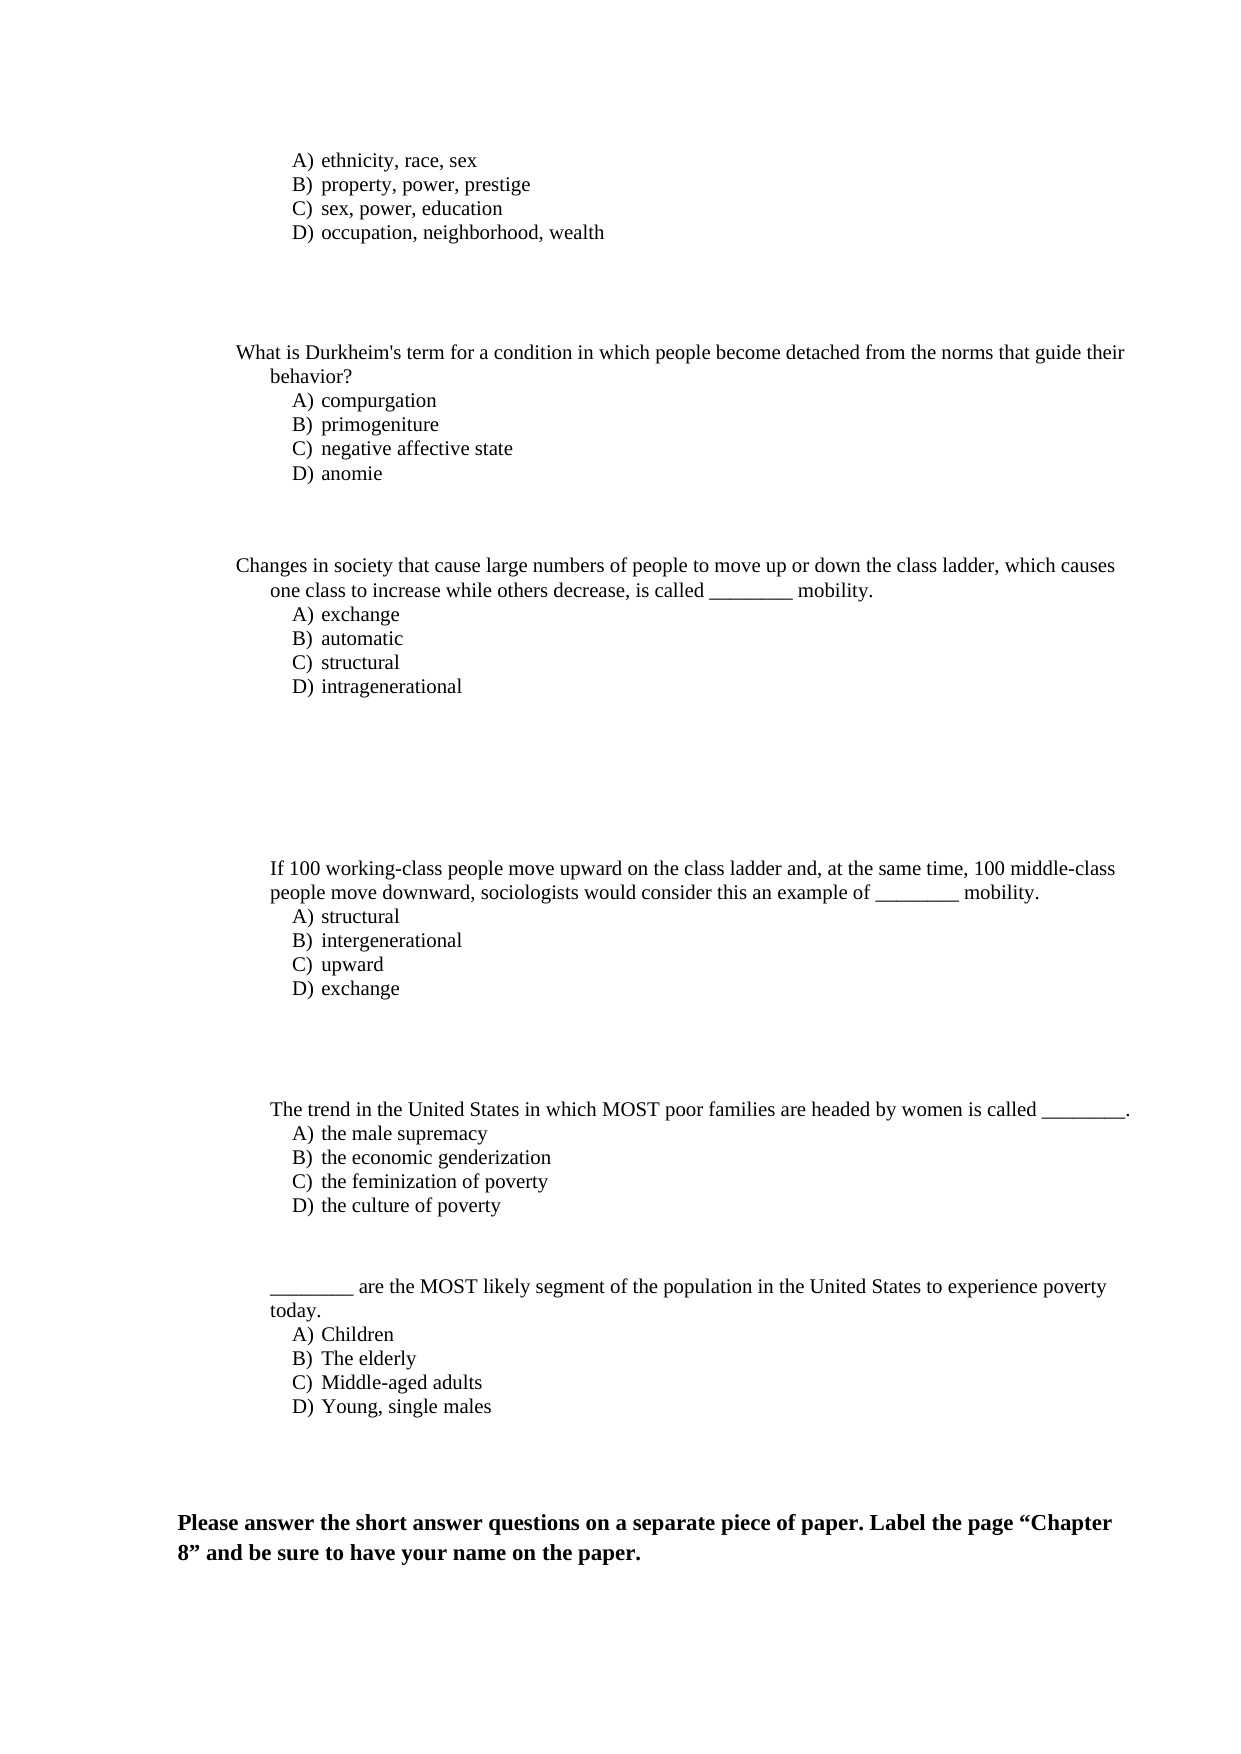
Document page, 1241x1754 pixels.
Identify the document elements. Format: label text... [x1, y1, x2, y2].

text C) structural [292, 650, 1138, 674]
text D) intragenerational [292, 674, 1138, 698]
text A) the male supremacy [292, 1121, 1138, 1144]
text B) automatic [292, 626, 1138, 650]
text A) compurgation [292, 388, 1138, 412]
text A) exchange [292, 602, 1138, 626]
text B) the economic genderization [292, 1144, 1138, 1169]
text C) negative affective state [292, 436, 1138, 460]
text C) sex, power, education [292, 196, 1138, 220]
text A) structural [292, 904, 1138, 928]
text D) the culture of poverty [292, 1193, 1138, 1217]
text B) The elderly [292, 1346, 1138, 1370]
text A) ethnicity, race, sex [292, 148, 1138, 172]
text Please answer the short answer questions on a separate piece of paper. Label the page “Chapter 8” and be sure to have your name on the paper. [177, 1509, 1138, 1565]
text B) primogeniture [292, 412, 1138, 436]
text A) Children [292, 1322, 1138, 1346]
text D) occupation, neighborhood, wealth [292, 220, 1138, 244]
text What is Durkheim's term for a condition in which people become detached from the norms that guide their behavior? [236, 340, 1138, 388]
text D) Young, single males [292, 1394, 1138, 1418]
text D) exchange [292, 976, 1138, 1000]
text The trend in the United States in which MOST poor families are headed by women is called ________. [236, 1096, 1138, 1121]
text B) property, power, prestige [292, 172, 1138, 196]
text Changes in society that cause large numbers of people to move up or down the class ladder, which causes one class to increase while others decrease, is called ________ mobility. [236, 553, 1138, 602]
text C) Middle-aged adults [292, 1370, 1138, 1394]
text D) anomie [292, 460, 1138, 484]
text C) upward [292, 952, 1138, 976]
text If 100 working-class people move upward on the class ladder and, at the same time, 100 middle-class people move downward, sociologists would consider this an example of ________ mobility. [236, 856, 1138, 904]
text C) the feminization of poverty [292, 1169, 1138, 1193]
text B) intergenerational [292, 928, 1138, 952]
text ________ are the MOST likely segment of the population in the United States to experience poverty today. [236, 1274, 1138, 1322]
